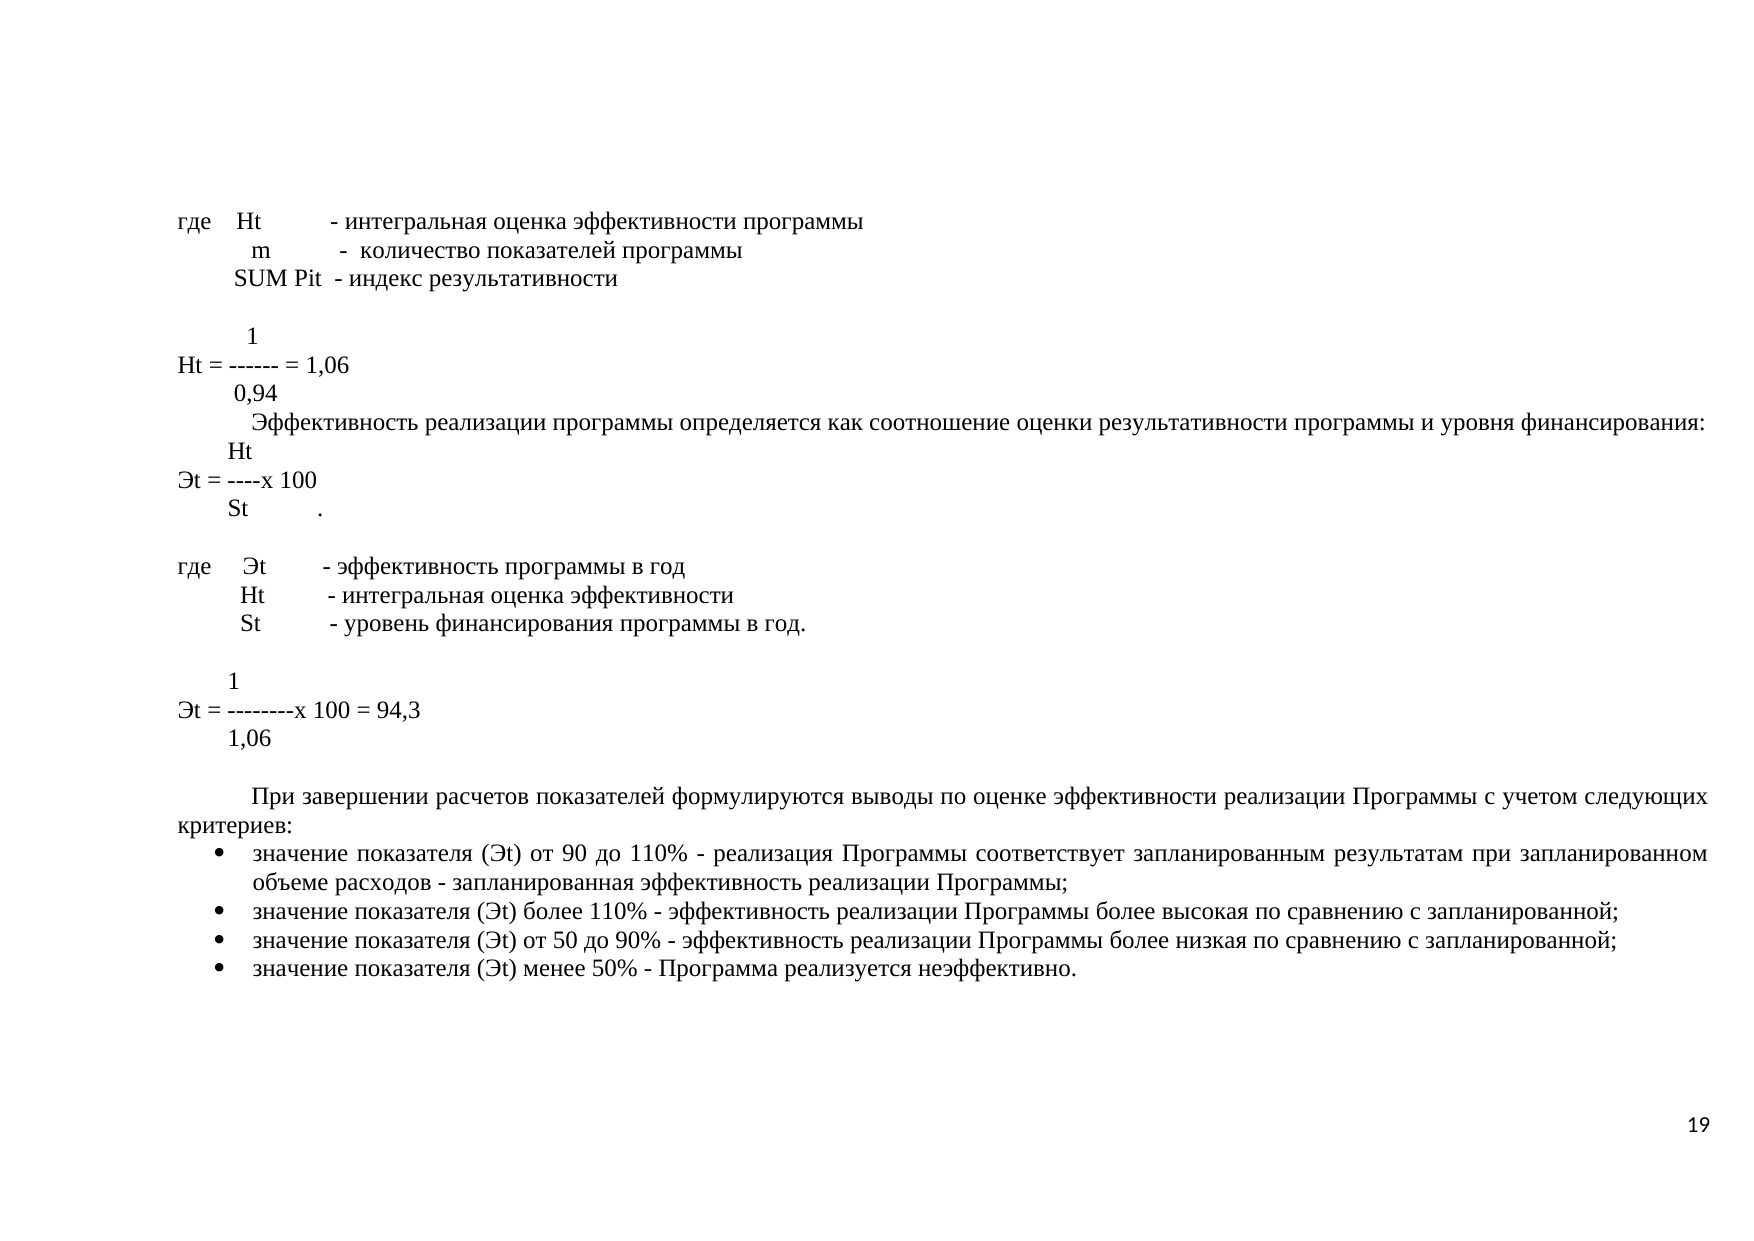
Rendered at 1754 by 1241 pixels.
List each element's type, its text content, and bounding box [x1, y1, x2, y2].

text m - количество показателей программы [177, 235, 1710, 263]
text где Ht - интегральная оценка эффективности программы [177, 206, 1710, 235]
list значение показателя (Эt) от 90 до 110% - реализация Программы соответствует запланированным результатам при запланированном объеме расходов - запланированная эффективность реализации Программы; [215, 838, 1710, 896]
text 1,06 [177, 723, 1710, 752]
text St - уровень финансирования программы в год. [177, 608, 1710, 637]
text Ht [177, 436, 1710, 465]
text Эt = --------х 100 = 94,3 [177, 695, 1710, 723]
text SUM Pit - индекс результативности [177, 263, 1710, 292]
text St . [177, 493, 1710, 522]
text 1 [177, 321, 1710, 350]
text При завершении расчетов показателей формулируются выводы по оценке эффективности реализации Программы с учетом следующих критериев: [177, 781, 1710, 838]
list значение показателя (Эt) менее 50% - Программа реализуется неэффективно. [215, 953, 1710, 982]
list значение показателя (Эt) более 110% - эффективность реализации Программы более высокая по сравнению с запланированной; [215, 896, 1710, 925]
text Эффективность реализации программы определяется как соотношение оценки результативности программы и уровня финансирования: [177, 407, 1710, 436]
text Ht - интегральная оценка эффективности [177, 580, 1710, 608]
list значение показателя (Эt) от 50 до 90% - эффективность реализации Программы более низкая по сравнению с запланированной; [215, 925, 1710, 953]
text 0,94 [177, 378, 1710, 407]
text 1 [177, 666, 1710, 695]
text Ht = ------ = 1,06 [177, 350, 1710, 378]
text Эt = ----х 100 [177, 465, 1710, 493]
text где Эt - эффективность программы в год [177, 551, 1710, 580]
